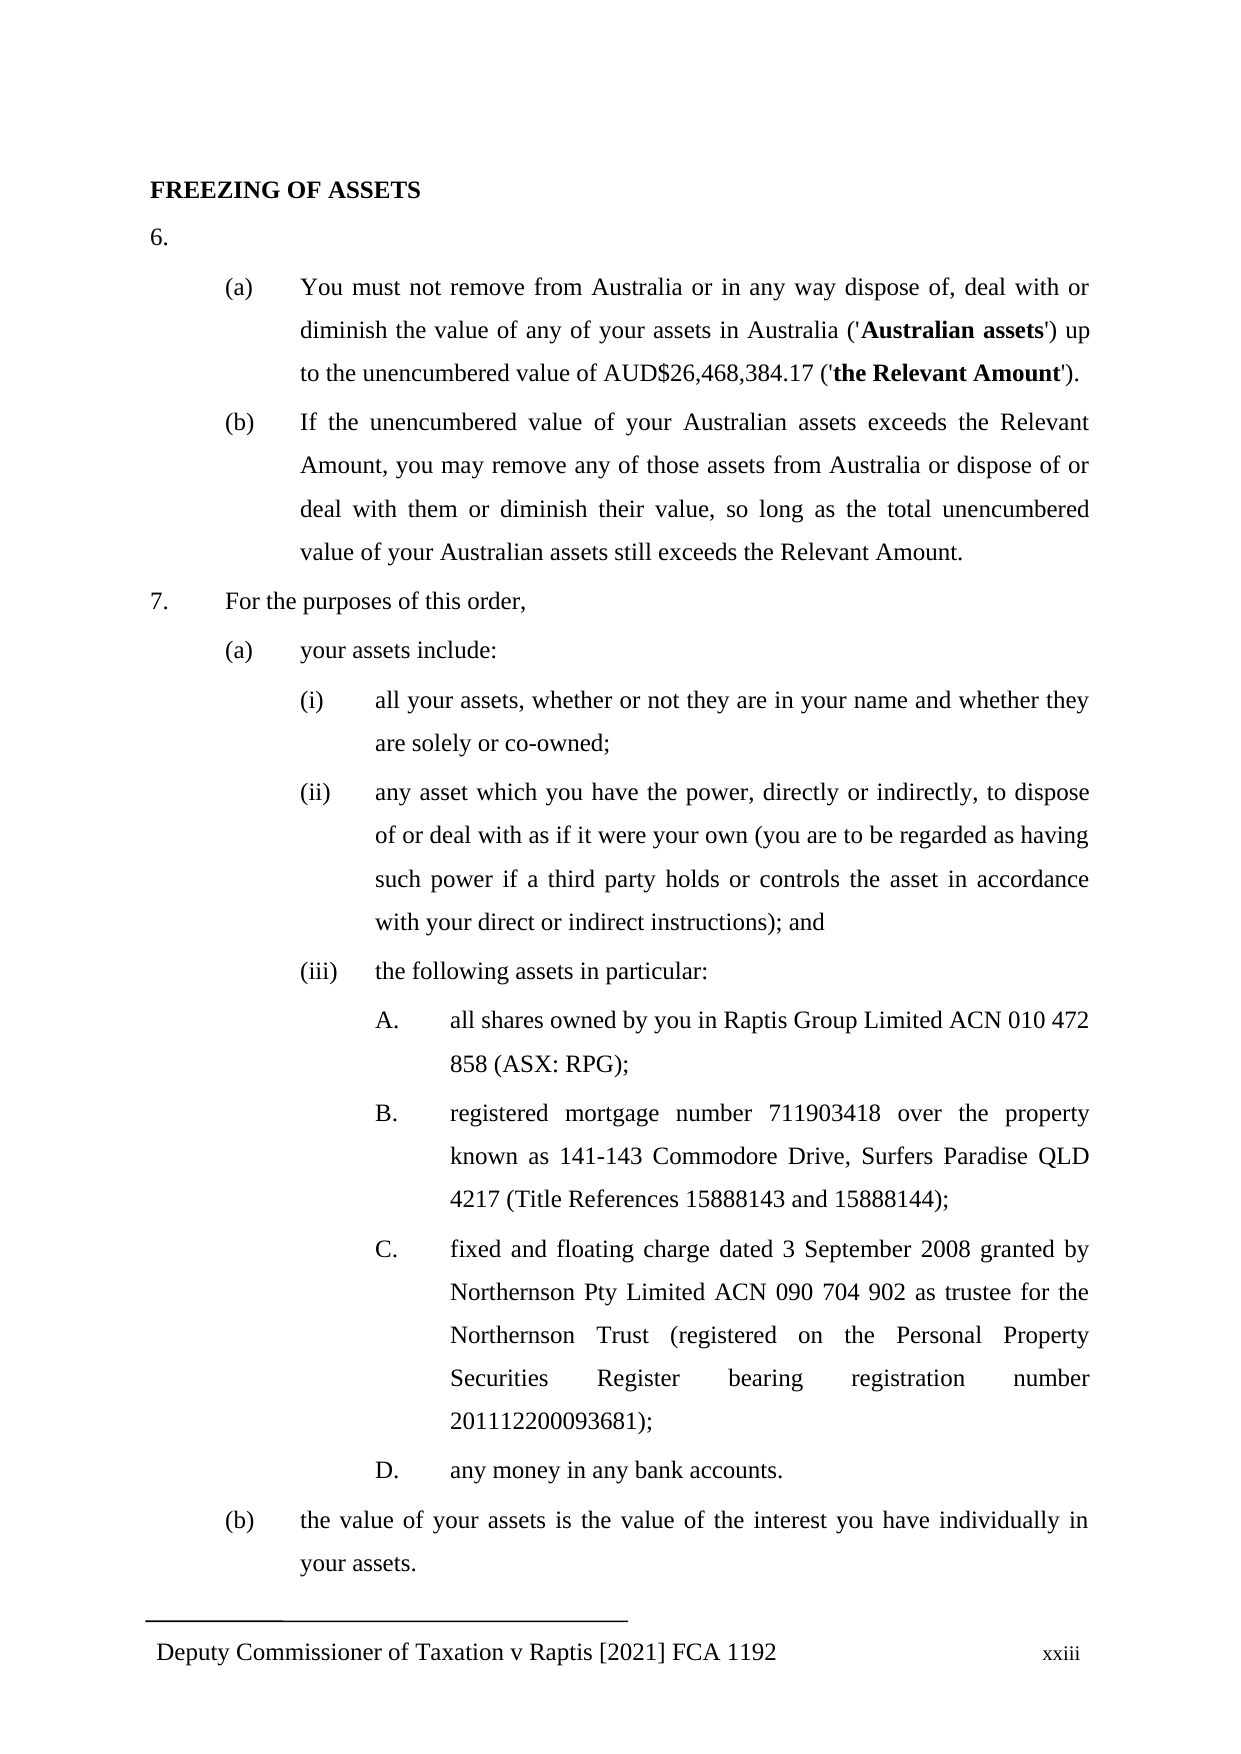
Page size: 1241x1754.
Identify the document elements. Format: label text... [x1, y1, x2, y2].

list (b) the value of your assets is the value of the interest you have individually in your assets. [225, 1505, 1090, 1577]
list (i) all your assets, whether or not they are in your name and whether they are solely or co-owned; [300, 685, 1090, 757]
list C. fixed and floating charge dated 3 September 2008 granted by Northernson Pty Limited ACN 090 704 902 as trustee for the Northernson Trust (registered on the Personal Property Securities Register bearing registration number 201112200093681); [375, 1234, 1090, 1435]
list (b) If the unencumbered value of your Australian assets exceeds the Relevant Amount, you may remove any of those assets from Australia or dispose of or deal with them or diminish their value, so long as the total unencumbered value of your Australian assets still exceeds the Relevant Amount. [225, 407, 1090, 566]
subtitle FREEZING OF ASSETS [150, 175, 1090, 204]
list 7. For the purposes of this order, [150, 586, 1090, 615]
list A. all shares owned by you in Raptis Group Limited ACN 010 472 858 (ASX: RPG); [375, 1006, 1090, 1077]
list 6. [150, 222, 1090, 251]
list (a) your assets include: [225, 636, 1090, 664]
list (ii) any asset which you have the power, directly or indirectly, to dispose of or deal with as if it were your own (you are to be regarded as having such power if a third party holds or controls the asset in accordance with your direct or indirect instructions); and [300, 777, 1090, 936]
list (iii) the following assets in particular: [300, 956, 1090, 985]
list D. any money in any bank accounts. [375, 1456, 1090, 1484]
list (a) You must not remove from Australia or in any way dispose of, deal with or diminish the value of any of your assets in Australia ('Australian assets') up to the unencumbered value of AUD$26,468,384.17 ('the Relevant Amount'). [225, 272, 1090, 387]
list B. registered mortgage number 711903418 over the property known as 141-143 Commodore Drive, Surfers Paradise QLD 4217 (Title References 15888143 and 15888144); [375, 1098, 1090, 1213]
